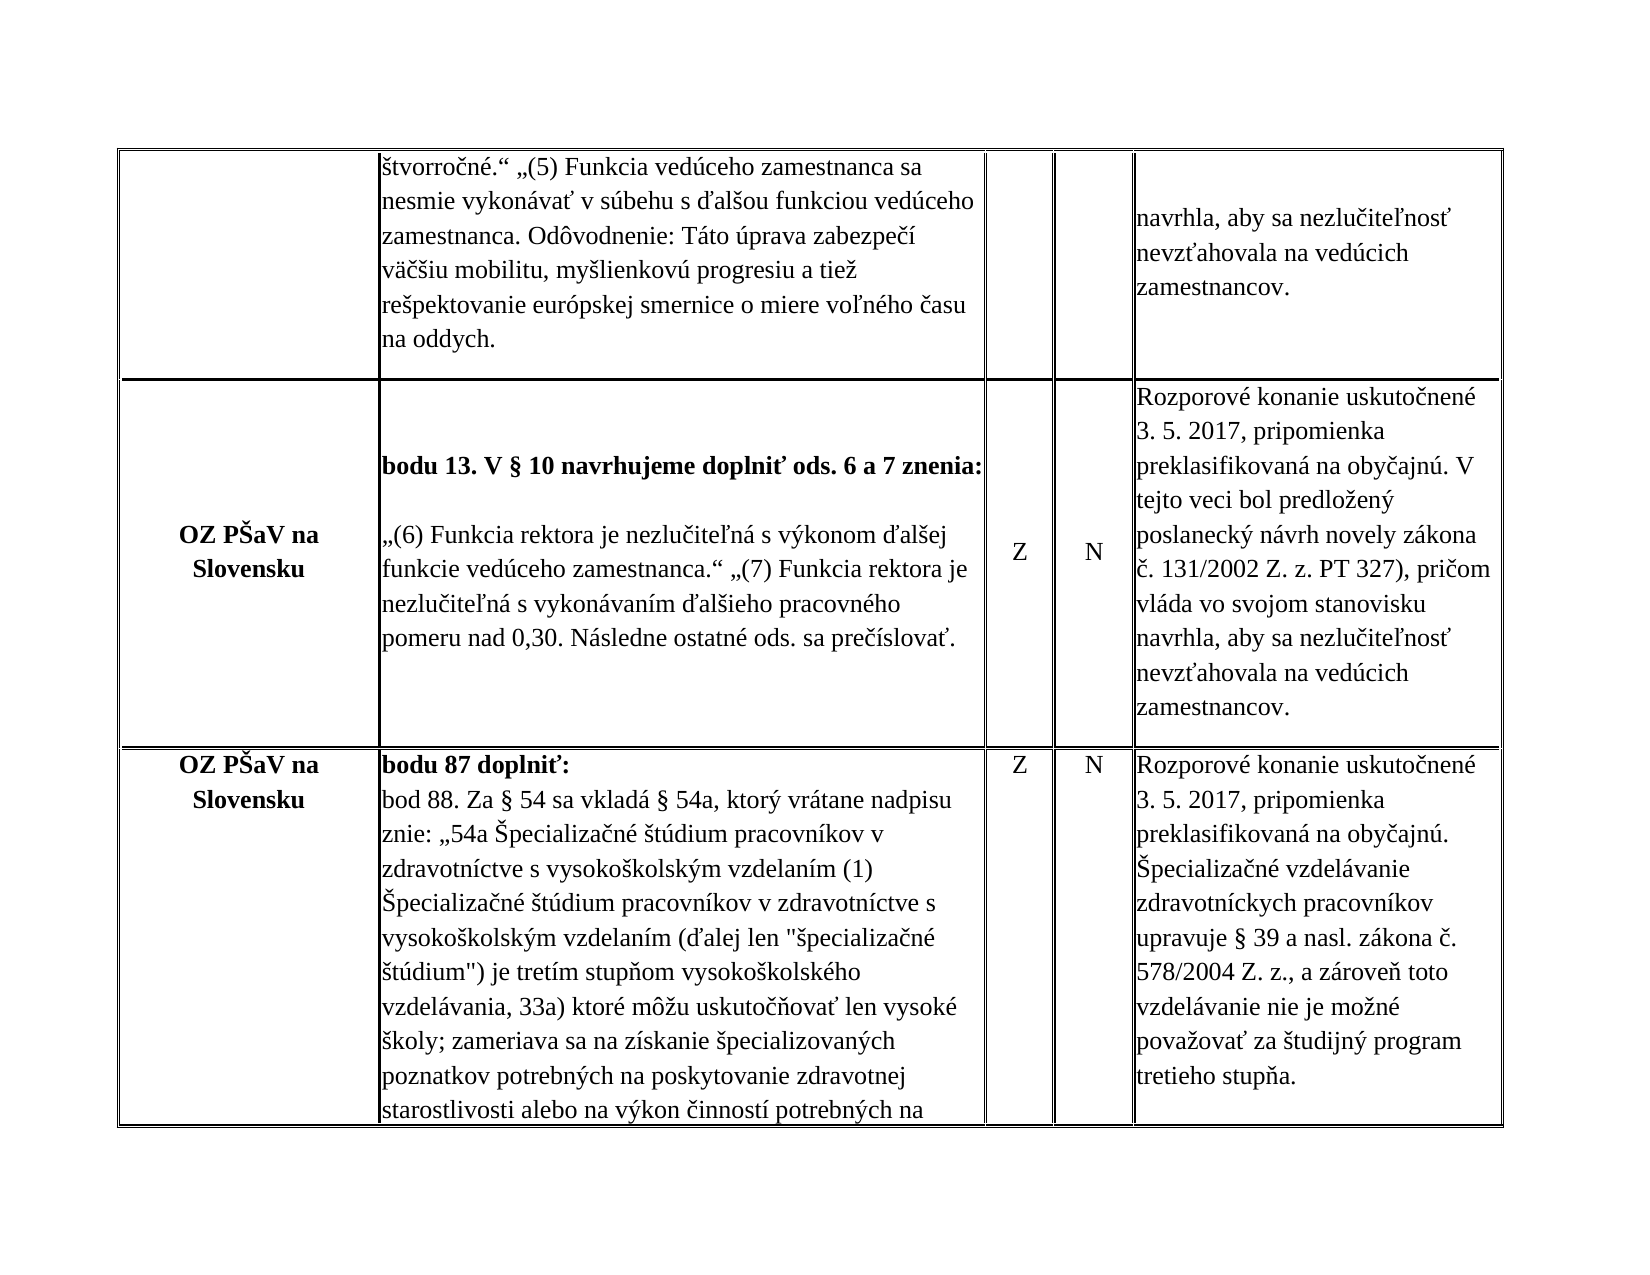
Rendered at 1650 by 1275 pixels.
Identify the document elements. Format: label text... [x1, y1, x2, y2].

table_cell bodu 13. V § 10 navrhujeme doplniť ods. 6 a 7 znenia: „(6) Funkcia rektora je nezlučiteľná s výkonom ďalšej funkcie vedúceho zamestnanca.“ „(7) Funkcia rektora je nezlučiteľná s vykonávaním ďalšieho pracovného pomeru nad 0,30. Následne ostatné ods. sa prečíslovať. [381, 381, 984, 746]
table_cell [1134, 151, 1501, 378]
table_cell Z [986, 746, 1054, 1124]
table_cell Z [987, 381, 1052, 746]
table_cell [379, 151, 986, 378]
table_cell Z [986, 149, 1054, 378]
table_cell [120, 746, 379, 1124]
table_cell OZ PŠaV na Slovensku [118, 378, 378, 746]
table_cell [120, 151, 379, 378]
table_cell N [1056, 381, 1132, 746]
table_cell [1134, 746, 1501, 1124]
table_cell N [1054, 149, 1134, 378]
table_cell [379, 750, 986, 1124]
table_cell N [1054, 746, 1134, 1124]
